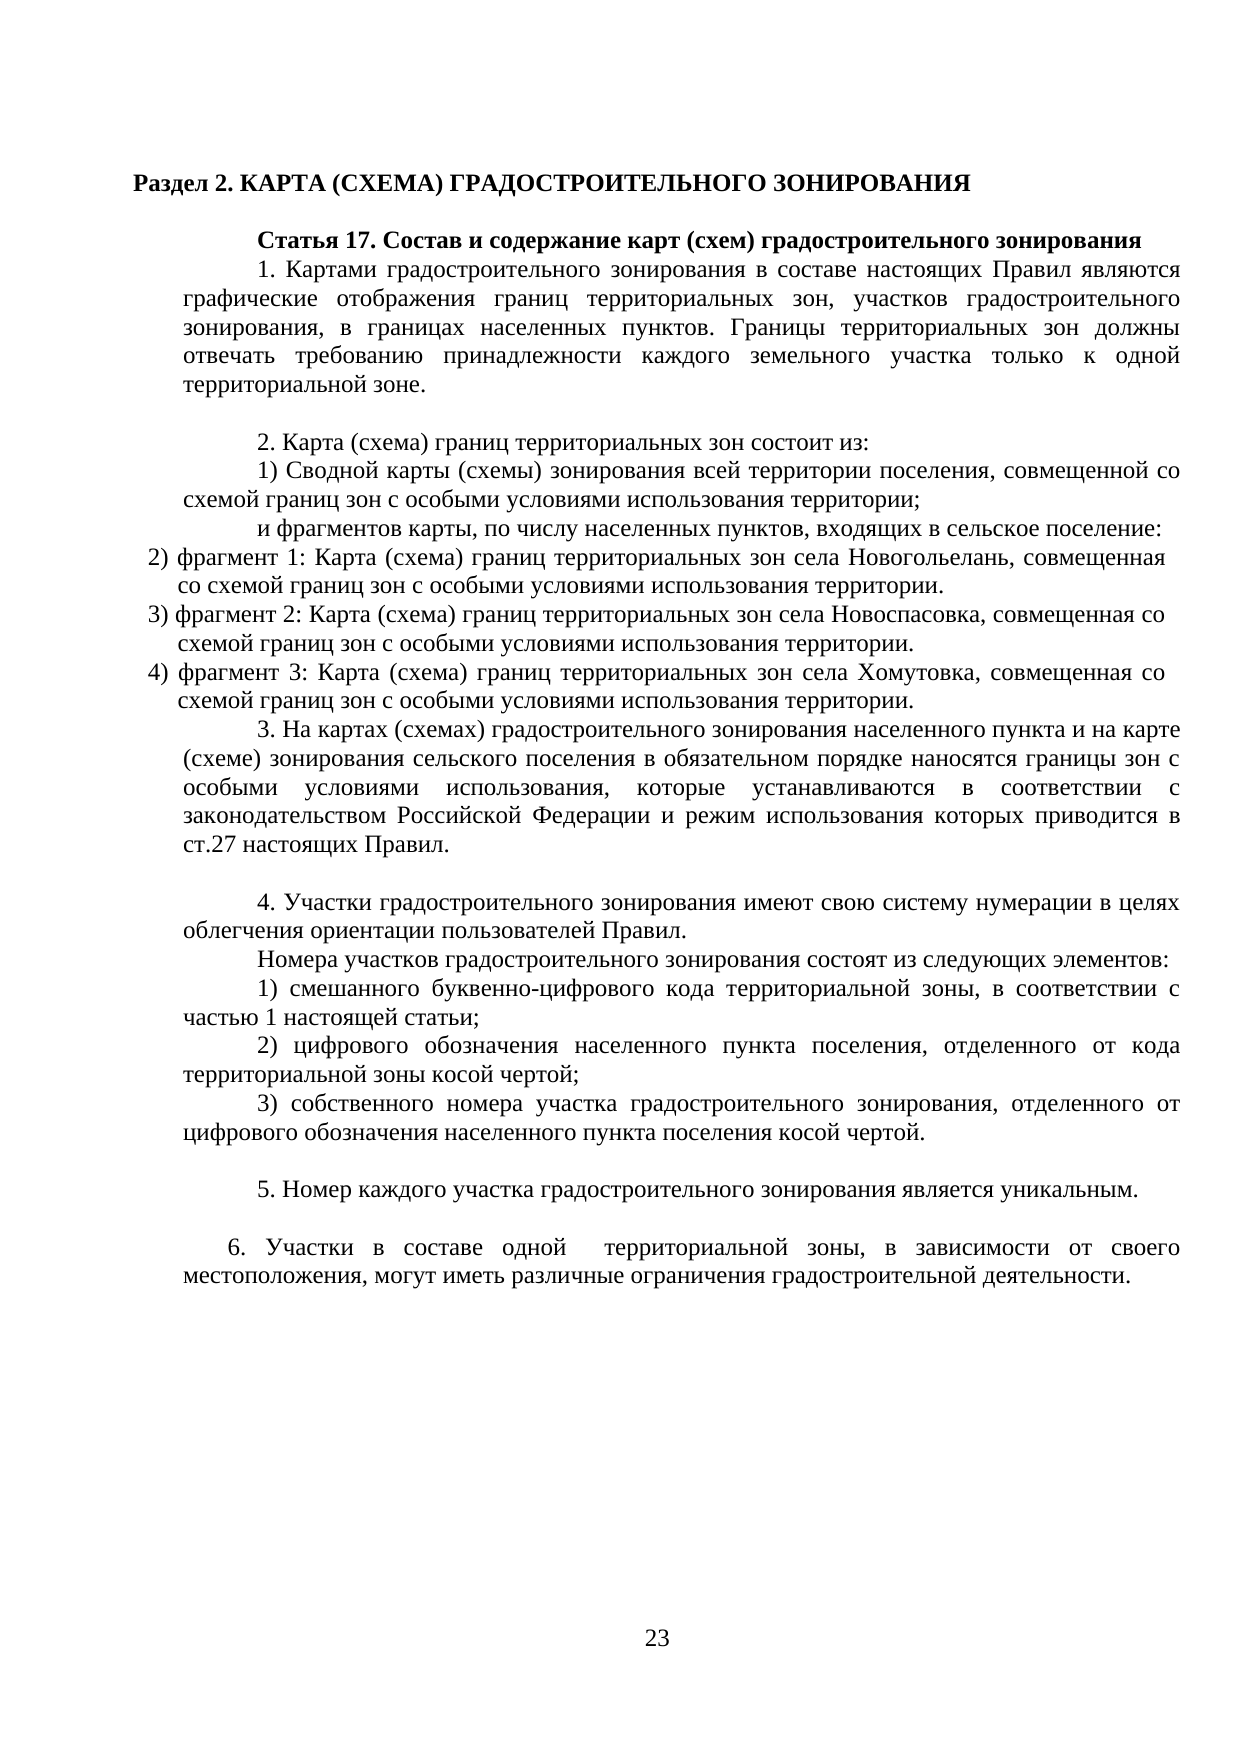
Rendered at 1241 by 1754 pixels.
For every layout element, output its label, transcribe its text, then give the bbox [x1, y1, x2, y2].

text 4. Участки градостроительного зонирования имеют свою систему нумерации в целях облегчения ориентации пользователей Правил. [183, 887, 1181, 944]
text 3) собственного номера участка градостроительного зонирования, отделенного от цифрового обозначения населенного пункта поселения косой чертой. [183, 1088, 1181, 1146]
text 1) Сводной карты (схемы) зонирования всей территории поселения, совмещенной со схемой границ зон с особыми условиями использования территории; [183, 456, 1181, 513]
text 4) фрагмент 3: Карта (схема) границ территориальных зон села Хомутовка, совмещенная со схемой границ зон с особыми условиями использования территории. [148, 657, 1167, 714]
text 2) цифрового обозначения населенного пункта поселения, отделенного от кода территориальной зоны косой чертой; [183, 1031, 1181, 1088]
text и фрагментов карты, по числу населенных пунктов, входящих в сельское поселение: [183, 513, 1181, 542]
text Номера участков градостроительного зонирования состоят из следующих элементов: [183, 944, 1181, 973]
text 2) фрагмент 1: Карта (схема) границ территориальных зон села Новогольелань, совмещенная со схемой границ зон с особыми условиями использования территории. [148, 542, 1167, 599]
text 6. Участки в составе одной территориальной зоны, в зависимости от своего местоположения, могут иметь различные ограничения градостроительной деятельности. [183, 1232, 1181, 1289]
text 5. Номер каждого участка градостроительного зонирования является уникальным. [183, 1174, 1181, 1203]
text 3) фрагмент 2: Карта (схема) границ территориальных зон села Новоспасовка, совмещенная со схемой границ зон с особыми условиями использования территории. [148, 599, 1167, 657]
text Статья 17. Состав и содержание карт (схем) градостроительного зонирования [183, 226, 1181, 254]
text 2. Карта (схема) границ территориальных зон состоит из: [183, 427, 1181, 456]
text 1) смешанного буквенно-цифрового кода территориальной зоны, в соответствии с частью 1 настоящей статьи; [183, 973, 1181, 1031]
subtitle Раздел 2. КАРТА (СХЕМА) ГРАДОСТРОИТЕЛЬНОГО ЗОНИРОВАНИЯ [133, 168, 1181, 197]
text 1. Картами градостроительного зонирования в составе настоящих Правил являются графические отображения границ территориальных зон, участков градостроительного зонирования, в границах населенных пунктов. Границы территориальных зон должны отвечать требованию принадлежности каждого земельного участка только к одной территориальной зоне. [183, 254, 1181, 398]
text 3. На картах (схемах) градостроительного зонирования населенного пункта и на карте (схеме) зонирования сельского поселения в обязательном порядке наносятся границы зон с особыми условиями использования, которые устанавливаются в соответствии с законодательством Российской Федерации и режим использования которых приводится в ст.27 настоящих Правил. [183, 714, 1181, 858]
